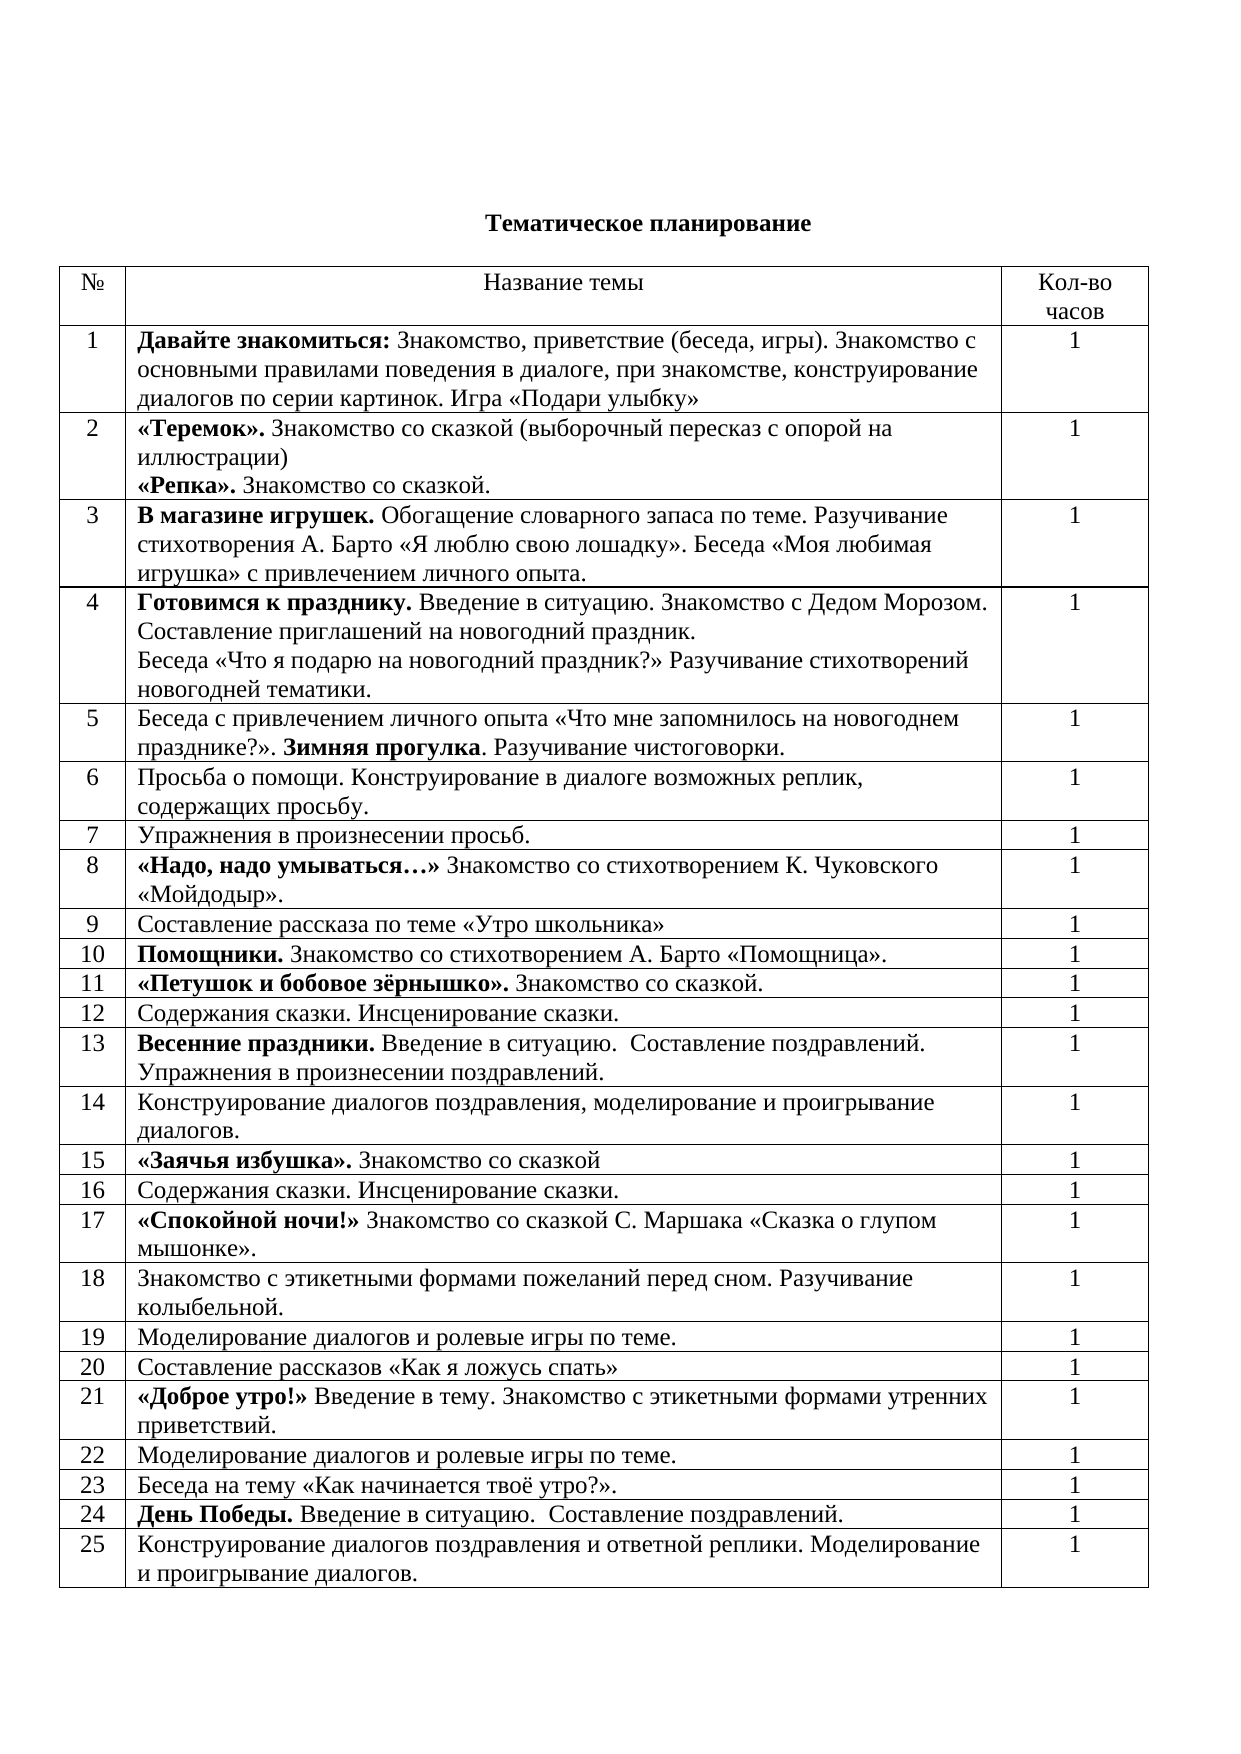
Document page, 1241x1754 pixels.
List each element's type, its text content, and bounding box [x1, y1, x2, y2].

table_cell Готовимся к празднику. Введение в ситуацию. Знакомство с Дедом Морозом. Составление приглашений на новогодний праздник. Беседа «Что я подарю на новогодний праздник?» Разучивание стихотворений новогодней тематики. [126, 588, 1001, 702]
table_cell 1 [1002, 1205, 1148, 1262]
table_cell Знакомство с этикетными формами пожеланий перед сном. Разучивание колыбельной. [126, 1263, 1001, 1321]
table_header Название темы [126, 267, 1001, 324]
table_cell 1 [60, 326, 125, 412]
table_cell 6 [60, 762, 125, 819]
table_cell 1 [1002, 326, 1148, 412]
subtitle Тематическое планирование [130, 208, 1166, 237]
table_cell «Доброе утро!» Введение в тему. Знакомство с этикетными формами утренних приветствий. [126, 1381, 1001, 1439]
table_cell 1 [1002, 1087, 1148, 1144]
table_cell 24 [60, 1500, 125, 1528]
table_cell 8 [60, 850, 125, 908]
table_cell 1 [1002, 1175, 1148, 1204]
table_cell «Спокойной ночи!» Знакомство со сказкой С. Маршака «Сказка о глупом мышонке». [126, 1205, 1001, 1262]
table_cell Весенние праздники. Введение в ситуацию. Составление поздравлений. Упражнения в произнесении поздравлений. [126, 1028, 1001, 1086]
table_cell 1 [1002, 1028, 1148, 1086]
table_cell 21 [60, 1381, 125, 1439]
table_cell Моделирование диалогов и ролевые игры по теме. [126, 1440, 1001, 1469]
table_cell Конструирование диалогов поздравления, моделирование и проигрывание диалогов. [126, 1087, 1001, 1144]
table_cell 1 [1002, 1381, 1148, 1439]
table_cell 1 [1002, 1500, 1148, 1528]
table_cell Конструирование диалогов поздравления и ответной реплики. Моделирование и проигрывание диалогов. [126, 1529, 1001, 1587]
table_cell 1 [1002, 998, 1148, 1027]
table_cell 14 [60, 1087, 125, 1144]
table_cell 15 [60, 1145, 125, 1174]
table_cell 1 [1002, 969, 1148, 997]
table_cell Беседа с привлечением личного опыта «Что мне запомнилось на новогоднем празднике?». Зимняя прогулка. Разучивание чистоговорки. [126, 704, 1001, 761]
table_cell Просьба о помощи. Конструирование в диалоге возможных реплик, содержащих просьбу. [126, 762, 1001, 819]
table_cell 19 [60, 1322, 125, 1351]
table_cell Помощники. Знакомство со стихотворением А. Барто «Помощница». [126, 939, 1001, 967]
table_cell Составление рассказа по теме «Утро школьника» [126, 909, 1001, 938]
table_cell 1 [1002, 909, 1148, 938]
table_cell 16 [60, 1175, 125, 1204]
table_cell 9 [60, 909, 125, 938]
table_cell 1 [1002, 500, 1148, 586]
table_cell Давайте знакомиться: Знакомство, приветствие (беседа, игры). Знакомство с основными правилами поведения в диалоге, при знакомстве, конструирование диалогов по серии картинок. Игра «Подари улыбку» [126, 326, 1001, 412]
table_cell 1 [1002, 939, 1148, 967]
table_cell «Заячья избушка». Знакомство со сказкой [126, 1145, 1001, 1174]
table_cell 18 [60, 1263, 125, 1321]
table_cell Содержания сказки. Инсценирование сказки. [126, 1175, 1001, 1204]
table_cell 5 [60, 704, 125, 761]
table_cell 1 [1002, 1470, 1148, 1498]
table_cell Упражнения в произнесении просьб. [126, 821, 1001, 849]
table_cell 22 [60, 1440, 125, 1469]
table_cell 20 [60, 1352, 125, 1380]
table_cell 1 [1002, 588, 1148, 702]
table_cell 12 [60, 998, 125, 1027]
table_cell 25 [60, 1529, 125, 1587]
table_cell 1 [1002, 704, 1148, 761]
table_cell 17 [60, 1205, 125, 1262]
table_header № [60, 267, 125, 324]
table_header Кол-во часов [1002, 267, 1148, 324]
table_cell «Теремок». Знакомство со сказкой (выборочный пересказ с опорой на иллюстрации) «Репка». Знакомство со сказкой. [126, 413, 1001, 499]
table_cell «Петушок и бобовое зёрнышко». Знакомство со сказкой. [126, 969, 1001, 997]
table_cell Содержания сказки. Инсценирование сказки. [126, 998, 1001, 1027]
table_cell 4 [60, 588, 125, 702]
table_cell В магазине игрушек. Обогащение словарного запаса по теме. Разучивание стихотворения А. Барто «Я люблю свою лошадку». Беседа «Моя любимая игрушка» с привлечением личного опыта. [126, 500, 1001, 586]
table_cell 2 [60, 413, 125, 499]
table_cell 3 [60, 500, 125, 586]
table_cell 11 [60, 969, 125, 997]
table_cell Беседа на тему «Как начинается твоё утро?». [126, 1470, 1001, 1498]
table_cell 1 [1002, 1322, 1148, 1351]
table_cell 1 [1002, 1440, 1148, 1469]
table_cell Составление рассказов «Как я ложусь спать» [126, 1352, 1001, 1380]
table_cell «Надо, надо умываться…» Знакомство со стихотворением К. Чуковского «Мойдодыр». [126, 850, 1001, 908]
table_cell 1 [1002, 413, 1148, 499]
table_cell 13 [60, 1028, 125, 1086]
table_cell Моделирование диалогов и ролевые игры по теме. [126, 1322, 1001, 1351]
table_cell 1 [1002, 762, 1148, 819]
table_cell 1 [1002, 850, 1148, 908]
table_cell 23 [60, 1470, 125, 1498]
table_cell 1 [1002, 1145, 1148, 1174]
table_cell 1 [1002, 1529, 1148, 1587]
table_cell День Победы. Введение в ситуацию. Составление поздравлений. [126, 1500, 1001, 1528]
table_cell 1 [1002, 1352, 1148, 1380]
table_cell 7 [60, 821, 125, 849]
table_cell 10 [60, 939, 125, 967]
table_cell 1 [1002, 1263, 1148, 1321]
table_cell 1 [1002, 821, 1148, 849]
